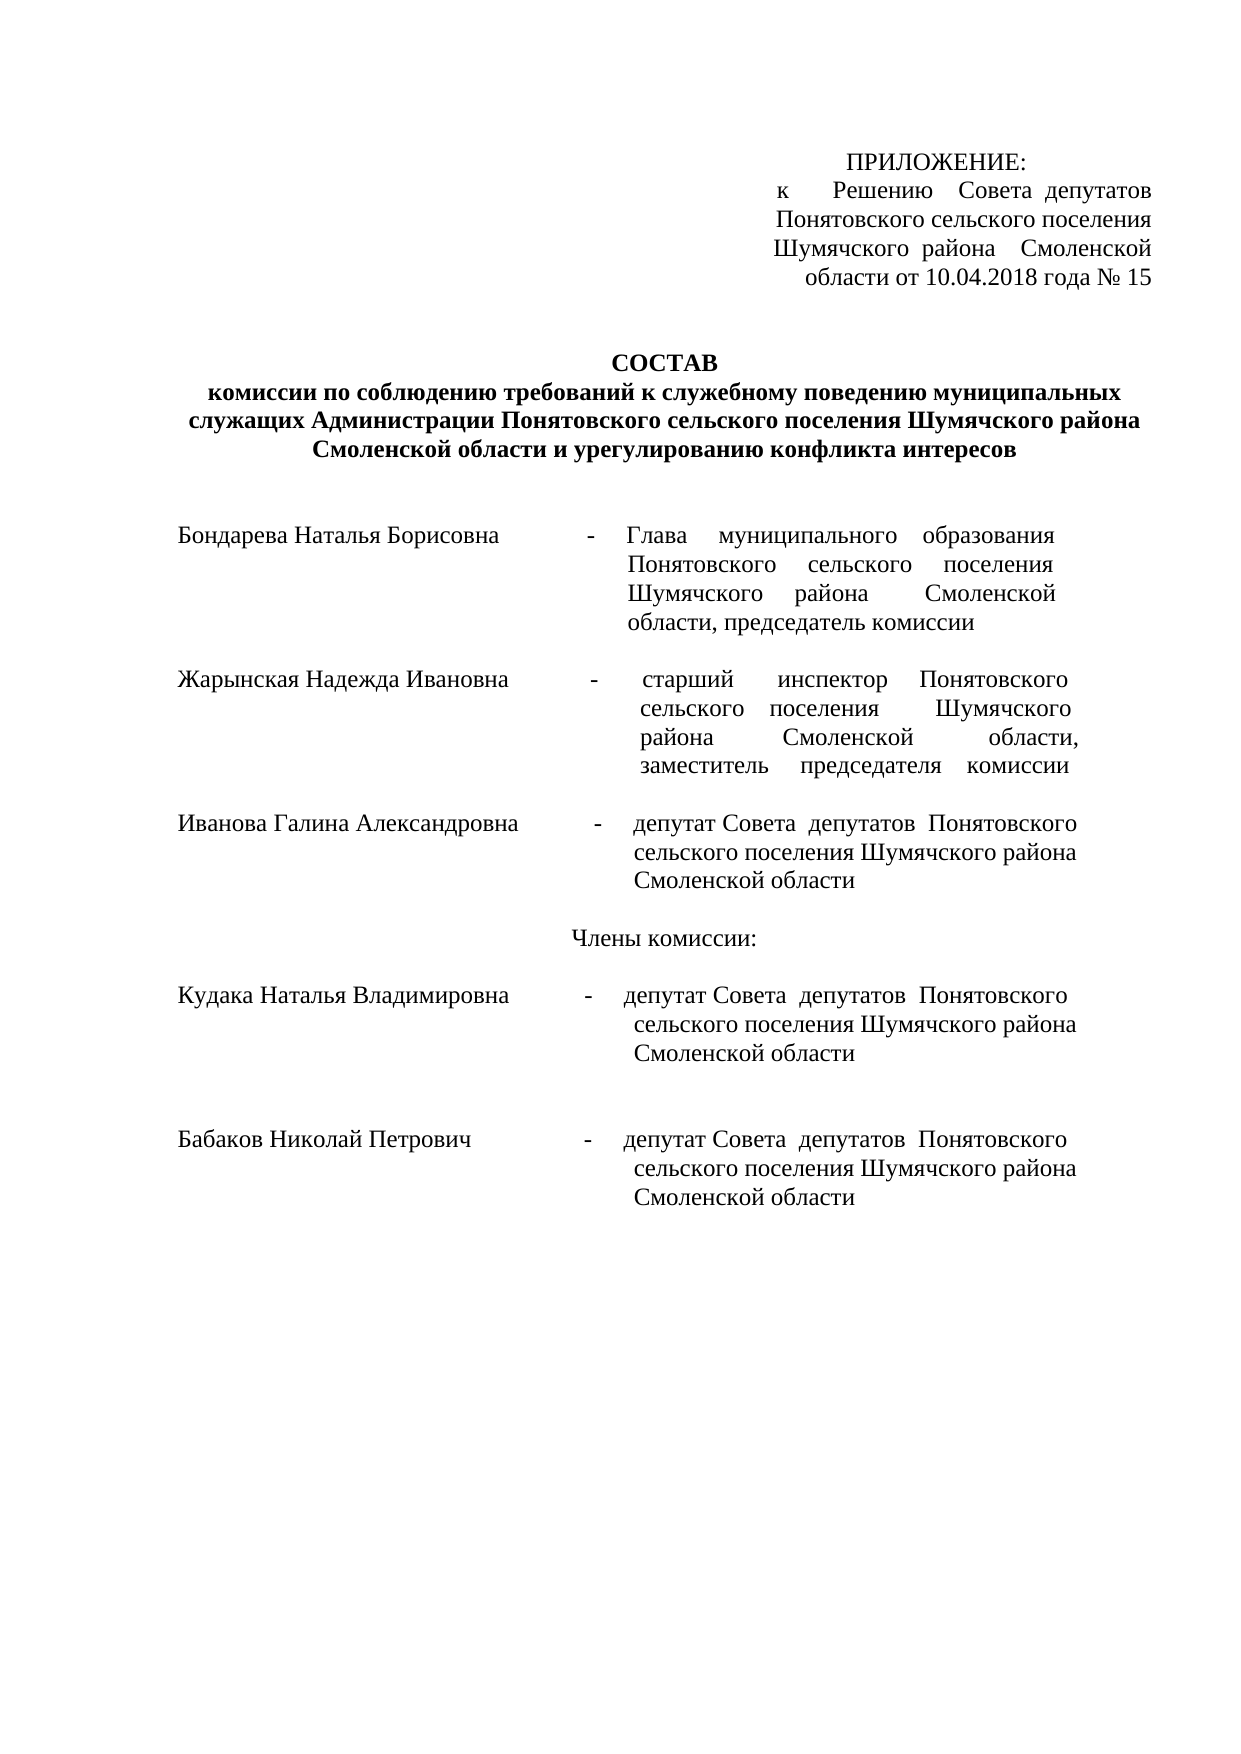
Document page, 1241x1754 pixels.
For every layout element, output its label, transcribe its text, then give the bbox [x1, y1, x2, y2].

text области, председатель комиссии [177, 607, 1152, 636]
text Понятовского сельского поселения [177, 549, 1152, 578]
text района Смоленской области, [177, 722, 1152, 751]
text Смоленской области [177, 1182, 1152, 1211]
text Кудака Наталья Владимировна - депутат Совета депутатов Понятовского [177, 981, 1152, 1009]
text сельского поселения Шумячского района [177, 837, 1152, 866]
text СОСТАВ [177, 348, 1152, 377]
text Смоленской области [177, 866, 1152, 894]
text области от 10.04.2018 года № 15 [177, 262, 1152, 291]
text к Решению Совета депутатов [177, 176, 1152, 204]
text комиссии по соблюдению требований к служебному поведению муниципальных служащих Администрации Понятовского сельского поселения Шумячского района Смоленской области и урегулированию конфликта интересов [177, 377, 1152, 463]
text заместитель председателя комиссии [177, 751, 1152, 779]
text Члены комиссии: [177, 923, 1152, 952]
text Иванова Галина Александровна - депутат Совета депутатов Понятовского [177, 808, 1152, 837]
text Шумячского района Смоленской [177, 233, 1152, 262]
text сельского поселения Шумячского района [177, 1153, 1152, 1182]
text сельского поселения Шумячского района [177, 1009, 1152, 1038]
text Шумячского района Смоленской [177, 578, 1152, 607]
text ПРИЛОЖЕНИЕ: [177, 147, 1152, 176]
text сельского поселения Шумячского [177, 693, 1152, 722]
text Бондарева Наталья Борисовна - Глава муниципального образования [177, 521, 1152, 549]
text Смоленской области [177, 1038, 1152, 1067]
text Жарынская Надежда Ивановна - старший инспектор Понятовского [177, 664, 1152, 693]
text Бабаков Николай Петрович - депутат Совета депутатов Понятовского [177, 1124, 1152, 1153]
text Понятовского сельского поселения [177, 204, 1152, 233]
